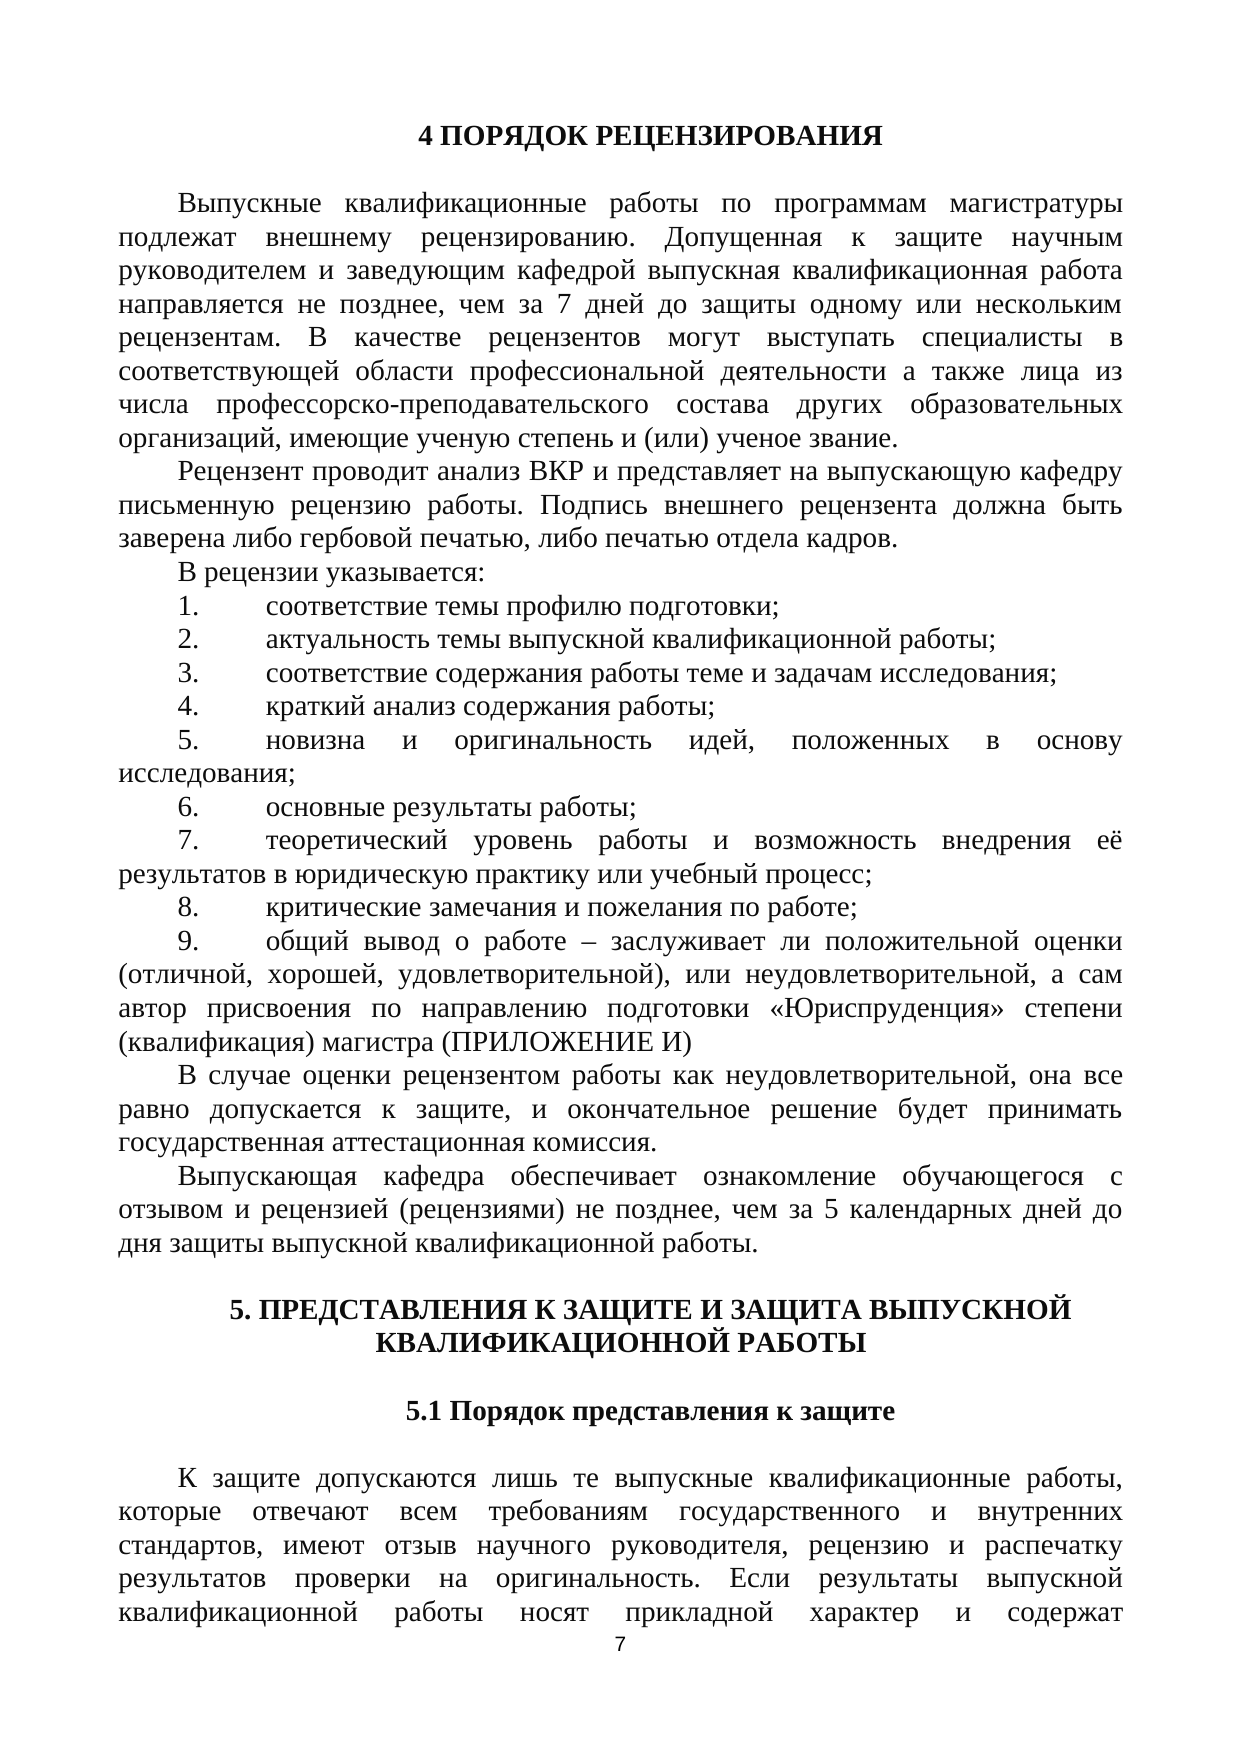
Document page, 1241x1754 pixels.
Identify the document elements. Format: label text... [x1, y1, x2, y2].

list краткий анализ содержания работы; [118, 688, 1124, 722]
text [118, 1460, 1124, 1627]
list критические замечания и пожелания по работе; [118, 889, 1124, 923]
text В случае оценки рецензентом работы как неудовлетворительной, она все равно допускается к защите, и окончательное решение будет принимать государственная аттестационная комиссия. [118, 1057, 1124, 1158]
list общий вывод о работе – заслуживает ли положительной оценки (отличной, хорошей, удовлетворительной), или неудовлетворительной, а сам автор присвоения по направлению подготовки «Юриспруденция» степени (квалификация) магистра (ПРИЛОЖЕНИЕ И) [118, 923, 1124, 1057]
text Выпускающая кафедра обеспечивает ознакомление обучающегося с отзывом и рецензией (рецензиями) не позднее, чем за 5 календарных дней до дня защиты выпускной квалификационной работы. [118, 1158, 1124, 1258]
text 5.1 Порядок представления к защите [118, 1393, 1124, 1426]
text 5. ПРЕДСТАВЛЕНИЯ К ЗАЩИТЕ И ЗАЩИТА ВЫПУСКНОЙ КВАЛИФИКАЦИОННОЙ РАБОТЫ [118, 1292, 1124, 1359]
list соответствие содержания работы теме и задачам исследования; [118, 655, 1124, 688]
text 4 ПОРЯДОК РЕЦЕНЗИРОВАНИЯ [118, 118, 1124, 152]
text В рецензии указывается: [118, 554, 1124, 588]
text Рецензент проводит анализ ВКР и представляет на выпускающую кафедру письменную рецензию работы. Подпись внешнего рецензента должна быть заверена либо гербовой печатью, либо печатью отдела кадров. [118, 453, 1124, 554]
text Выпускные квалификационные работы по программам магистратуры подлежат внешнему рецензированию. Допущенная к защите научным руководителем и заведующим кафедрой выпускная квалификационная работа направляется не позднее, чем за 7 дней до защиты одному или нескольким рецензентам. В качестве рецензентов могут выступать специалисты в соответствующей области профессиональной деятельности а также лица из числа профессорско-преподавательского состава других образовательных организаций, имеющие ученую степень и (или) ученое звание. [118, 185, 1124, 453]
list новизна и оригинальность идей, положенных в основу исследования; [118, 722, 1124, 789]
list теоретический уровень работы и возможность внедрения её результатов в юридическую практику или учебный процесс; [118, 822, 1124, 889]
list соответствие темы профилю подготовки; [118, 588, 1124, 621]
list основные результаты работы; [118, 789, 1124, 822]
list актуальность темы выпускной квалификационной работы; [118, 621, 1124, 655]
